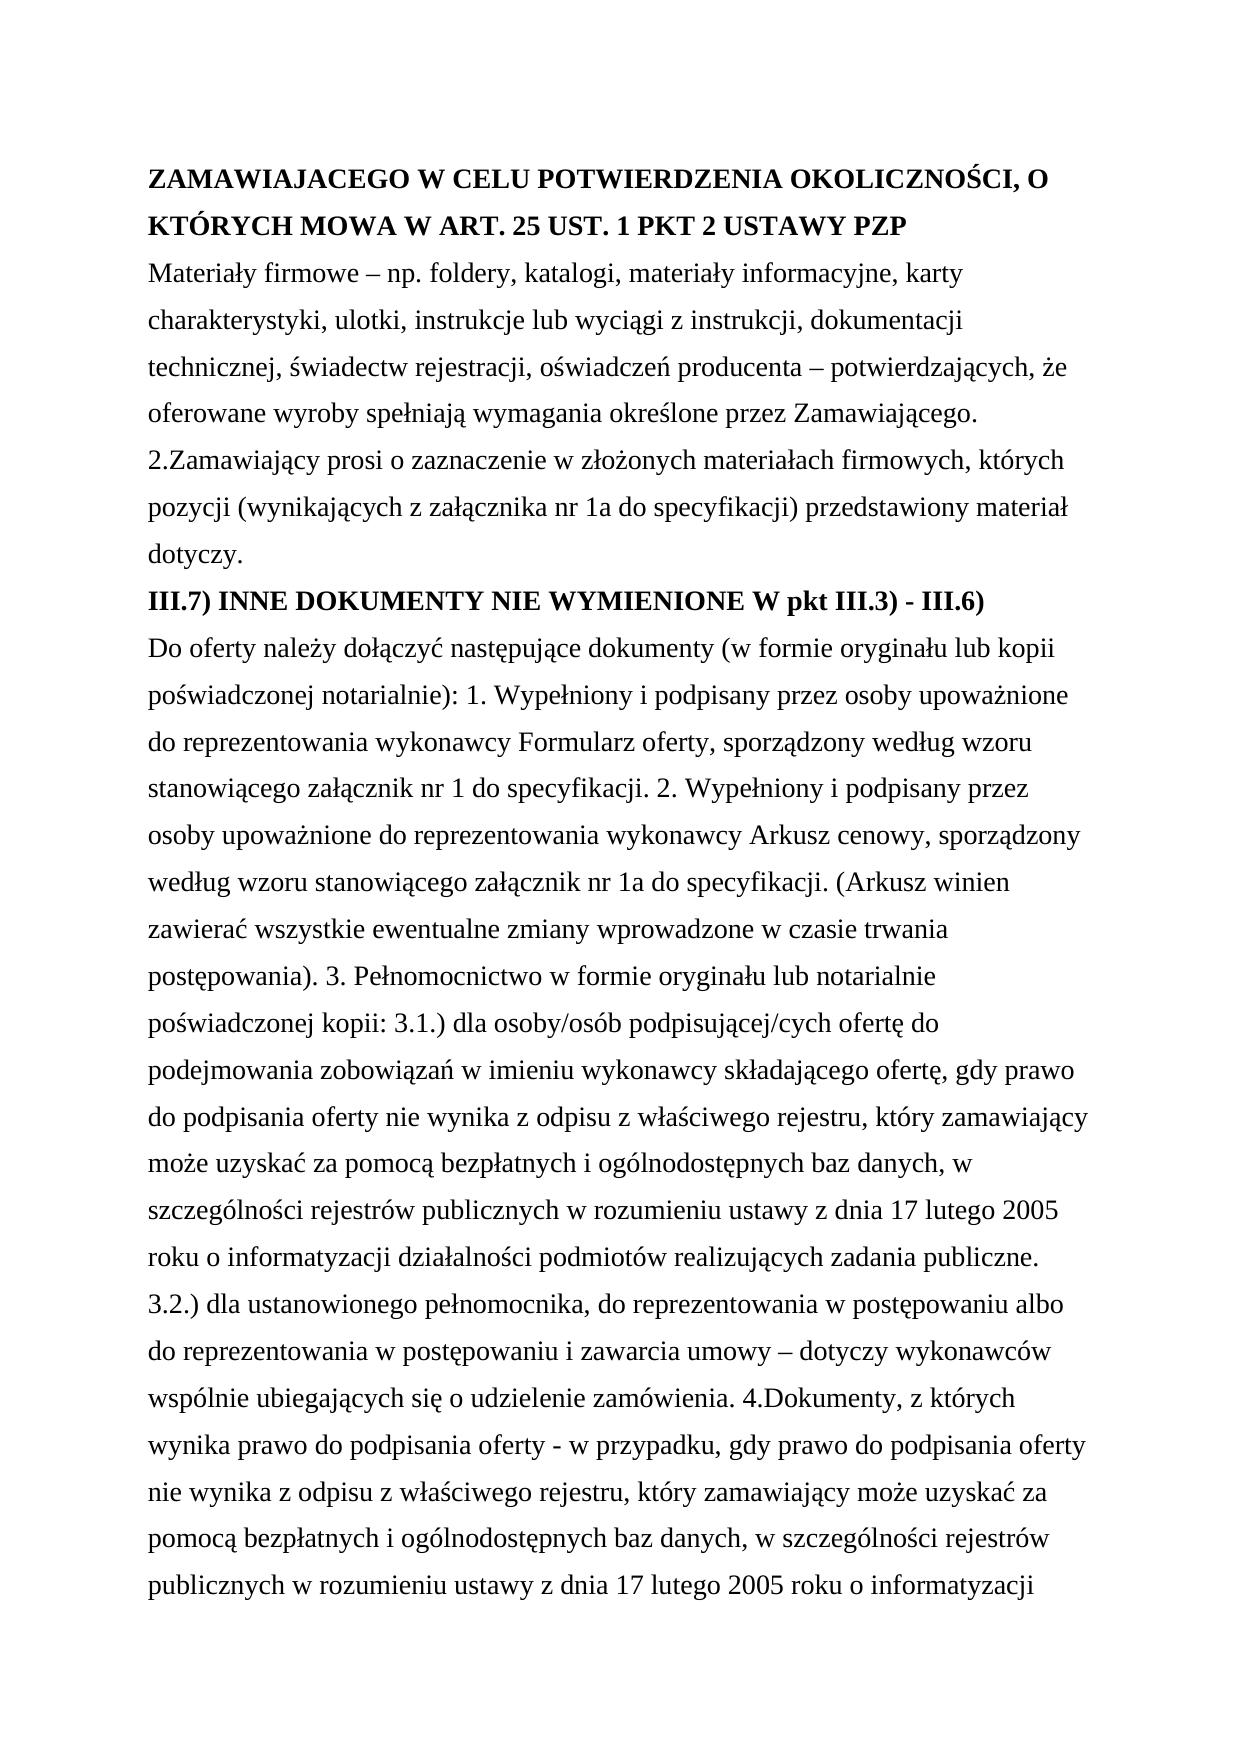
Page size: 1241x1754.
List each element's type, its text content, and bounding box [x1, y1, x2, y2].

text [148, 616, 1093, 1601]
text III.7) INNE DOKUMENTY NIE WYMIENIONE W pkt III.3) - III.6) [148, 569, 1093, 616]
text Materiały firmowe – np. foldery, katalogi, materiały informacyjne, karty charakterystyki, ulotki, instrukcje lub wyciągi z instrukcji, dokumentacji technicznej, świadectw rejestracji, oświadczeń producenta – potwierdzających, że oferowane wyroby spełniają wymagania określone przez Zamawiającego. 2.Zamawiający prosi o zaznaczenie w złożonych materiałach firmowych, których pozycji (wynikających z załącznika nr 1a do specyfikacji) przedstawiony materiał dotyczy. [148, 241, 1093, 569]
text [148, 148, 1093, 241]
